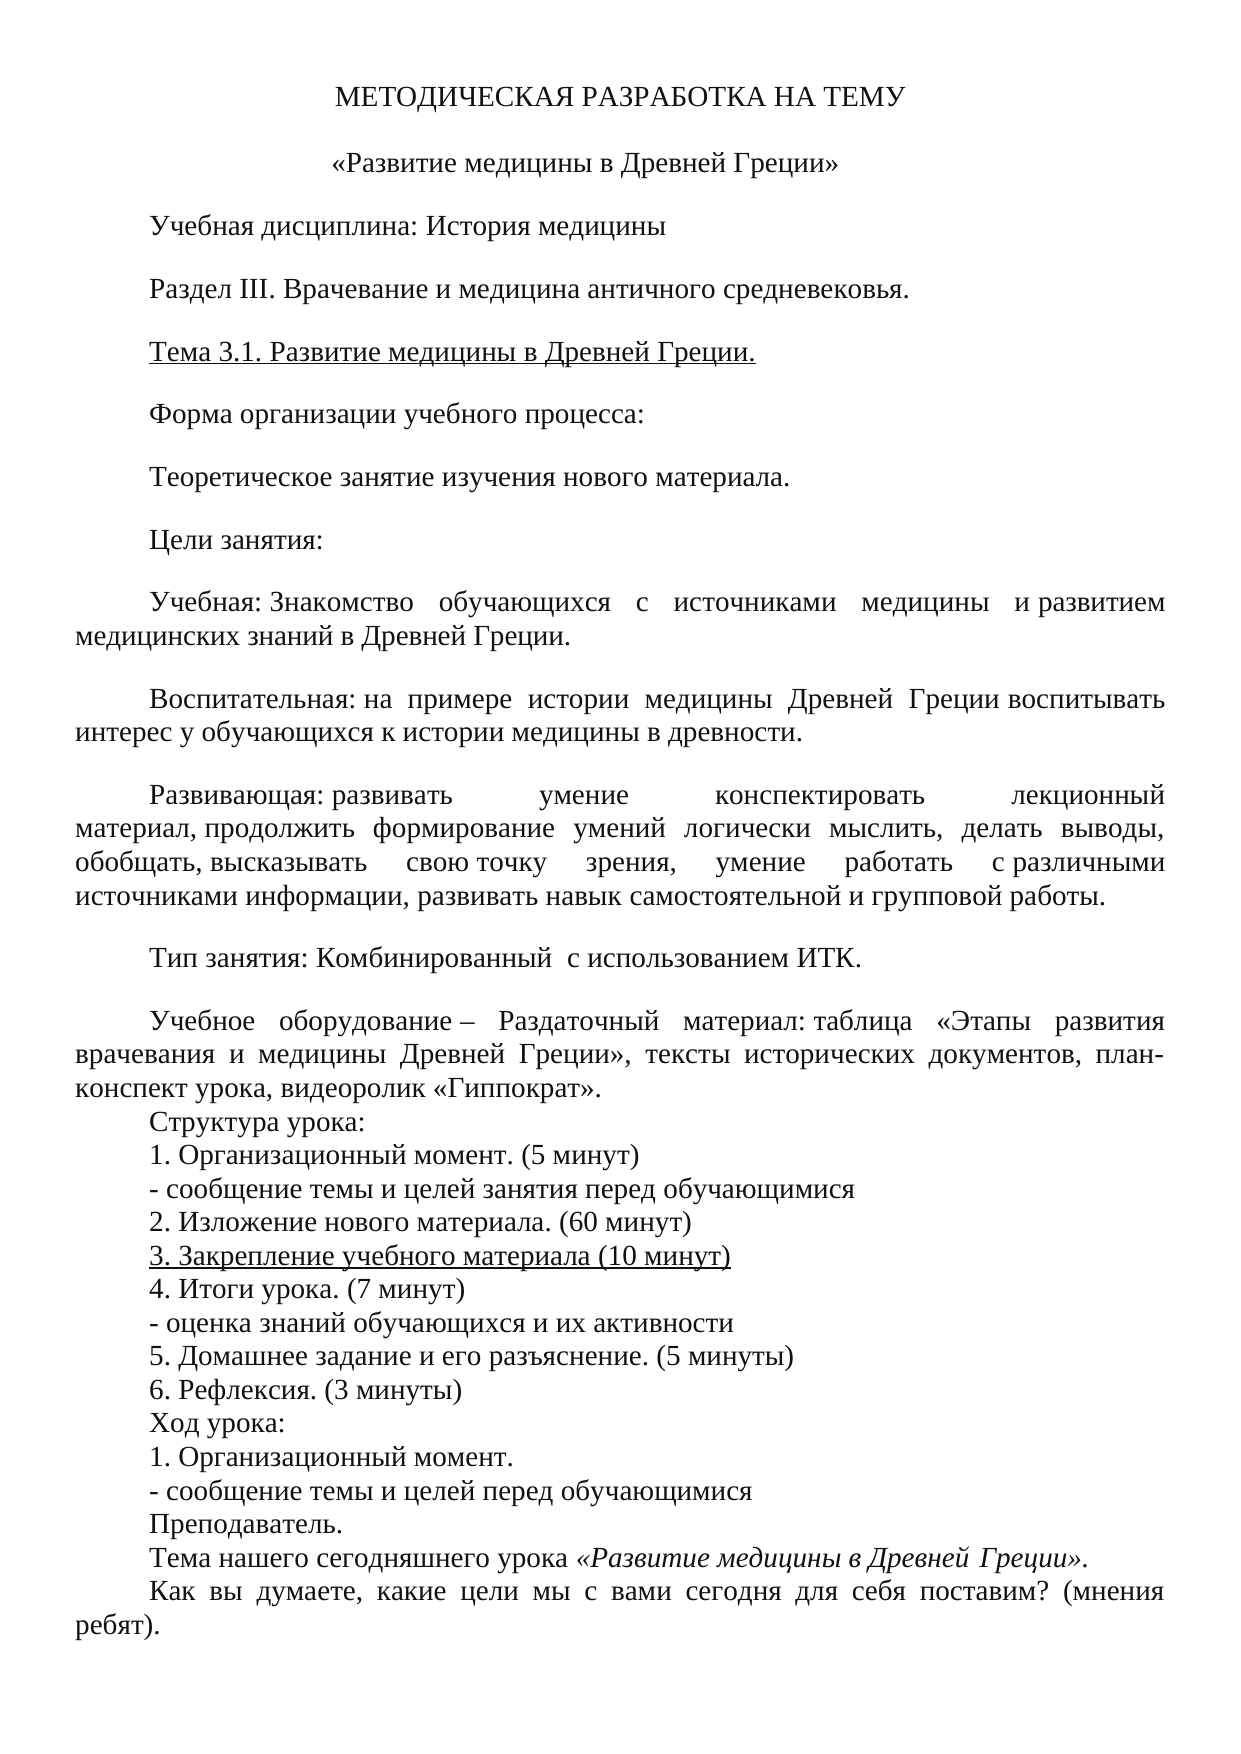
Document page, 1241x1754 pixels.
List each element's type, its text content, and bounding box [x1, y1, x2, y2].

text Форма организации учебного процесса: [75, 396, 1165, 430]
text МЕТОДИЧЕСКАЯ РАЗРАБОТКА НА ТЕМУ [75, 75, 1165, 112]
text 5. Домашнее задание и его разъяснение. (5 минуты) [75, 1338, 1165, 1372]
text Учебная: Знакомство обучающихся с источниками медицины и развитием медицинских знаний в Древней Греции. [75, 584, 1165, 652]
text Учебная дисциплина: История медицины [75, 208, 1165, 242]
text Учебное оборудование – Раздаточный материал: таблица «Этапы развития врачевания и медицины Древней Греции», тексты исторических документов, план-конспект урока, видеоролик «Гиппократ». [75, 1003, 1165, 1104]
text 1. Организационный момент. (5 минут) [75, 1137, 1165, 1171]
text 1. Организационный момент. [75, 1439, 1165, 1473]
text Теоретическое занятие изучения нового материала. [75, 459, 1165, 493]
text - оценка знаний обучающихся и их активности [75, 1305, 1165, 1338]
text Ход урока: [75, 1406, 1165, 1439]
text - сообщение темы и целей перед обучающимися [75, 1473, 1165, 1506]
text Цели занятия: [75, 522, 1165, 555]
text 4. Итоги урока. (7 минут) [75, 1271, 1165, 1305]
text «Развитие медицины в Древней Греции» [75, 142, 1165, 179]
text Тип занятия: Комбинированный с использованием ИТК. [75, 940, 1165, 974]
text Раздел III. Врачевание и медицина античного средневековья. [75, 271, 1165, 304]
text Преподаватель. [75, 1506, 1165, 1540]
text 6. Рефлексия. (3 минуты) [75, 1372, 1165, 1406]
text Тема нашего сегодняшнего урока «Развитие медицины в Древней Греции». [75, 1540, 1165, 1573]
text Развивающая: развивать умение конспектировать лекционный материал, продолжить формирование умений логически мыслить, делать выводы, обобщать, высказывать свою точку зрения, умение работать с различными источниками информации, развивать навык самостоятельной и групповой работы. [75, 777, 1165, 911]
text Воспитательная: на примере истории медицины Древней Греции воспитывать интерес у обучающихся к истории медицины в древности. [75, 681, 1165, 748]
text Структура урока: [75, 1104, 1165, 1137]
text Тема 3.1. Развитие медицины в Древней Греции. [75, 334, 1165, 367]
text 3. Закрепление учебного материала (10 минут) [75, 1238, 1165, 1271]
text - сообщение темы и целей занятия перед обучающимися [75, 1171, 1165, 1204]
text 2. Изложение нового материала. (60 минут) [75, 1204, 1165, 1238]
text Как вы думаете, какие цели мы с вами сегодня для себя поставим? (мнения ребят). [75, 1573, 1165, 1640]
